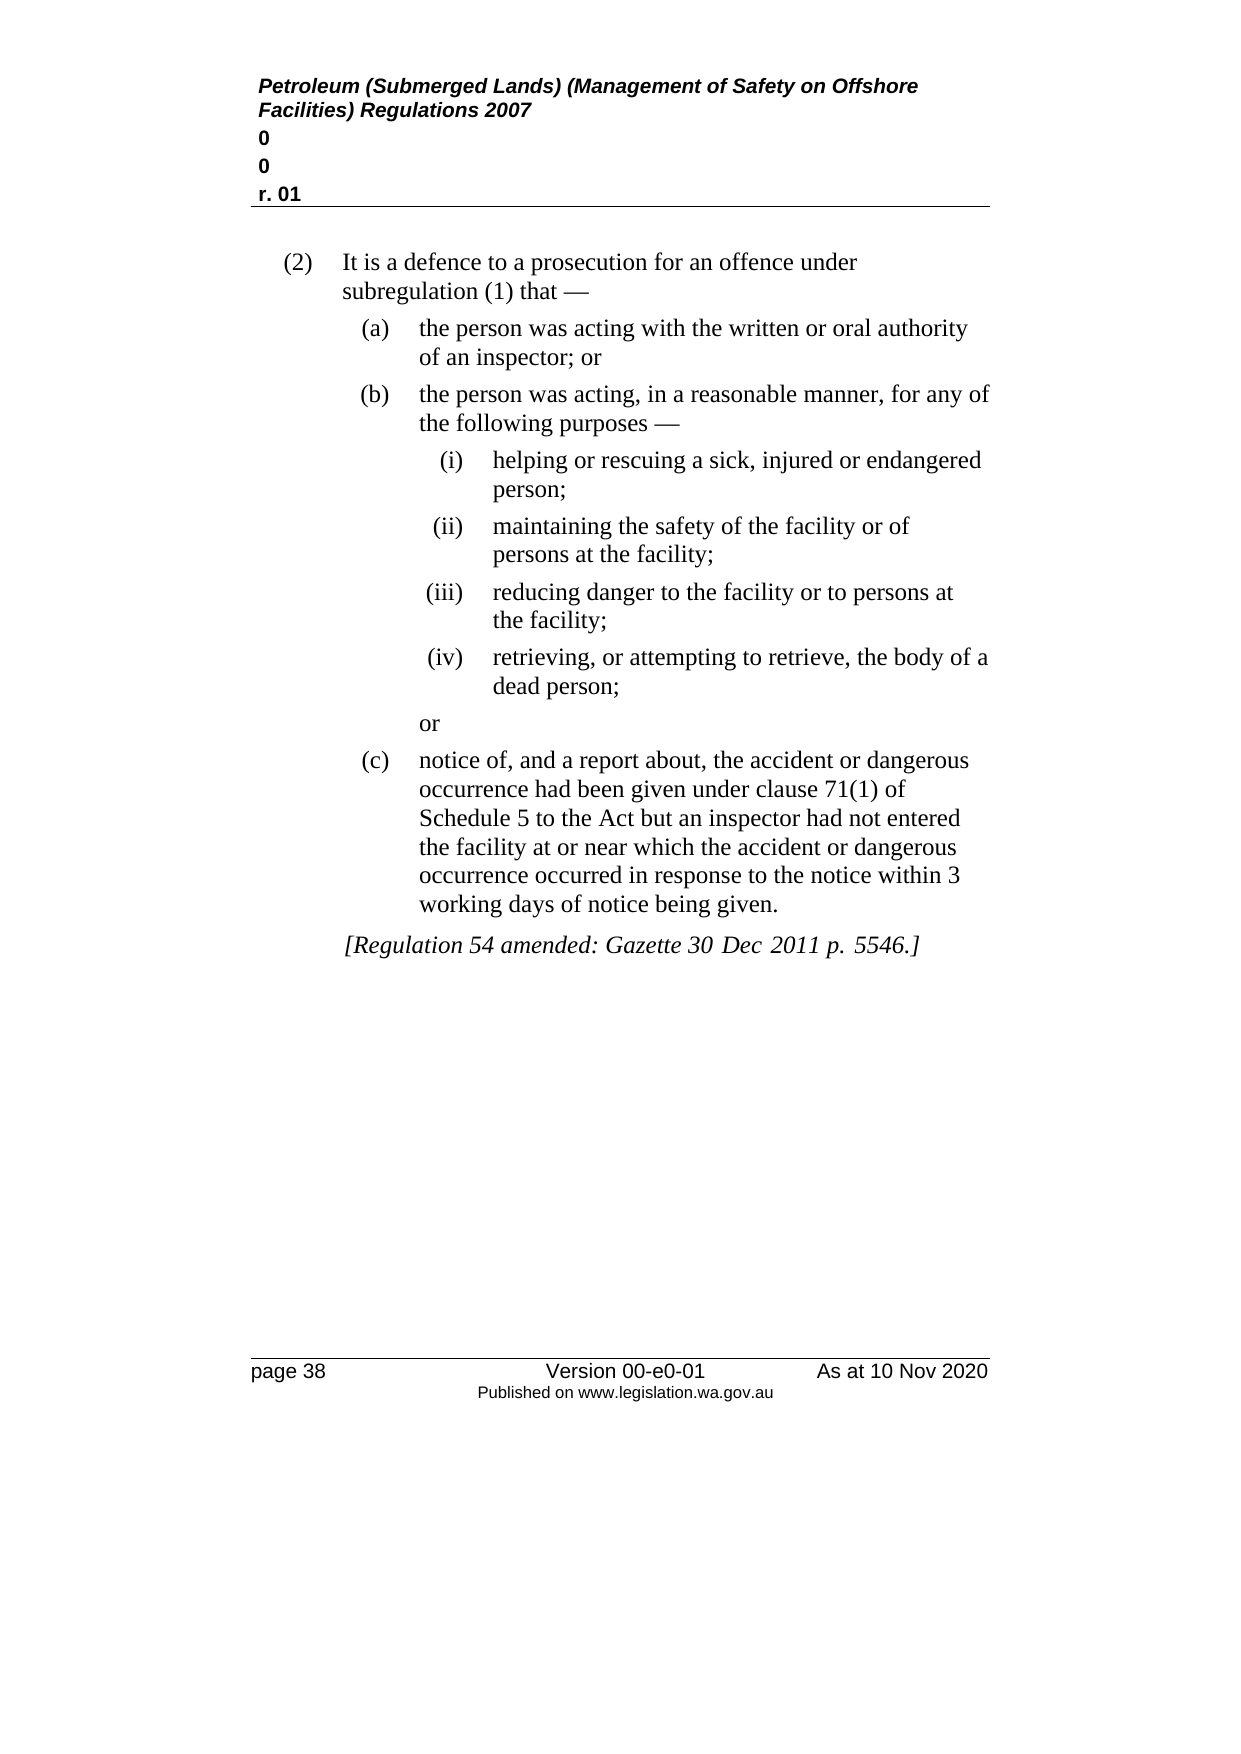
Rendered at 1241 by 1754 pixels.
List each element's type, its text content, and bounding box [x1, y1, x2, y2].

text (iv) retrieving, or attempting to retrieve, the body of a dead person; [251, 642, 990, 700]
text (c) notice of, and a report about, the accident or dangerous occurrence had been given under clause 71(1) of Schedule 5 to the Act but an inspector had not entered the facility at or near which the accident or dangerous occurrence occurred in response to the notice within 3 working days of notice being given. [251, 745, 990, 918]
text (iii) reducing danger to the facility or to persons at the facility; [251, 577, 990, 634]
text or [251, 708, 990, 737]
text (b) the person was acting, in a reasonable manner, for any of the following purposes — [251, 379, 990, 437]
text (i) helping or rescuing a sick, injured or endangered person; [251, 445, 990, 502]
text (a) the person was acting with the written or oral authority of an inspector; or [251, 313, 990, 371]
text (ii) maintaining the safety of the facility or of persons at the facility; [251, 511, 990, 568]
text [Regulation 54 amended: Gazette 30 Dec 2011 p. 5546.] [251, 930, 990, 959]
text (2) It is a defence to a prosecution for an offence under subregulation (1) that — [251, 247, 990, 305]
